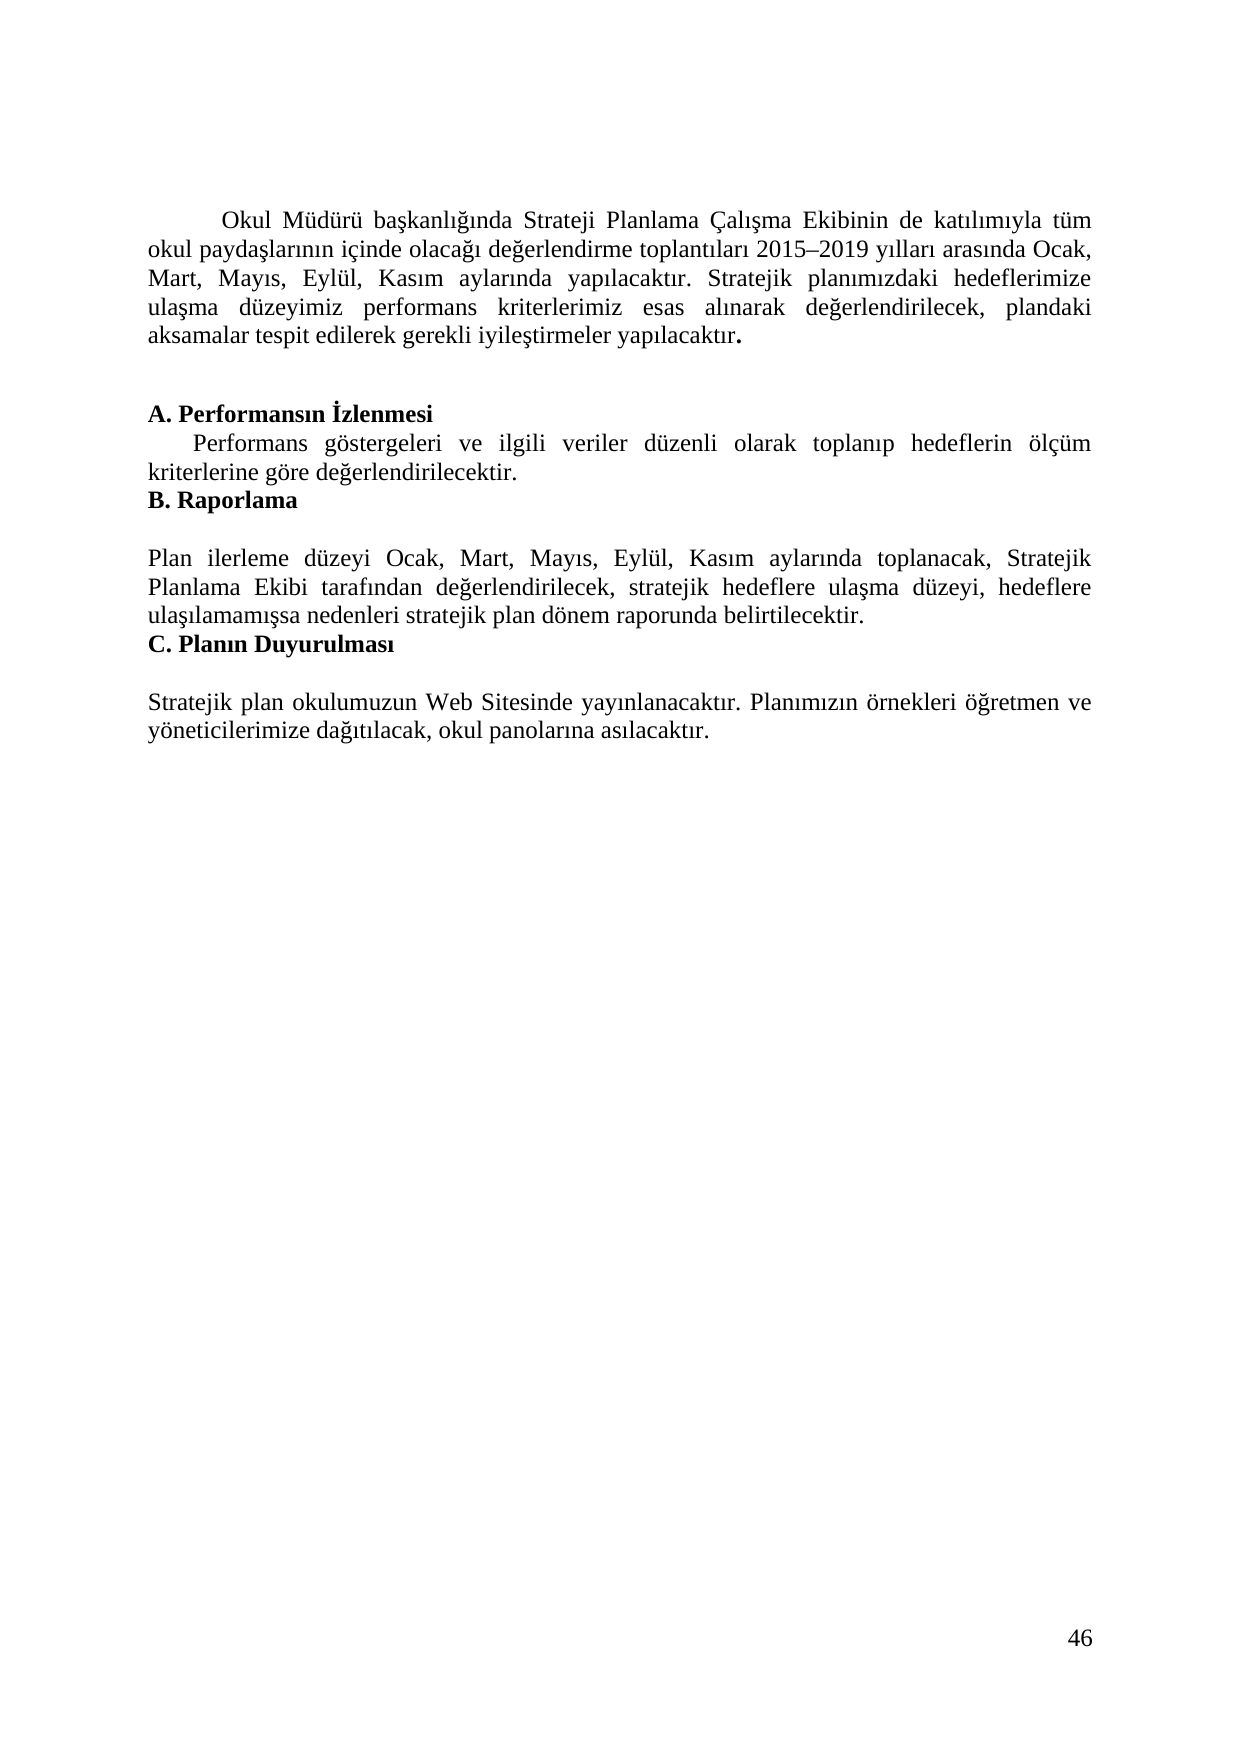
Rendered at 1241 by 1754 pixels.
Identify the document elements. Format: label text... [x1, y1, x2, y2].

text B. Raporlama [148, 486, 1092, 514]
text Performans göstergeleri ve ilgili veriler düzenli olarak toplanıp hedeflerin ölçüm kriterlerine göre değerlendirilecektir. [148, 428, 1092, 486]
text Plan ilerleme düzeyi Ocak, Mart, Mayıs, Eylül, Kasım aylarında toplanacak, Stratejik Planlama Ekibi tarafından değerlendirilecek, stratejik hedeflere ulaşma düzeyi, hedeflere ulaşılamamışsa nedenleri stratejik plan dönem raporunda belirtilecektir. [148, 543, 1092, 629]
subtitle A. Performansın İzlenmesi [148, 399, 1092, 428]
text Stratejik plan okulumuzun Web Sitesinde yayınlanacaktır. Planımızın örnekleri öğretmen ve yöneticilerimize dağıtılacak, okul panolarına asılacaktır. [148, 687, 1092, 744]
text C. Planın Duyurulması [148, 629, 1092, 658]
subtitle Okul Müdürü başkanlığında Strateji Planlama Çalışma Ekibinin de katılımıyla tüm okul paydaşlarının içinde olacağı değerlendirme toplantıları 2015–2019 yılları arasında Ocak, Mart, Mayıs, Eylül, Kasım aylarında yapılacaktır. Stratejik planımızdaki hedeflerimize ulaşma düzeyimiz performans kriterlerimiz esas alınarak değerlendirilecek, plandaki aksamalar tespit edilerek gerekli iyileştirmeler yapılacaktır. [148, 206, 1092, 349]
